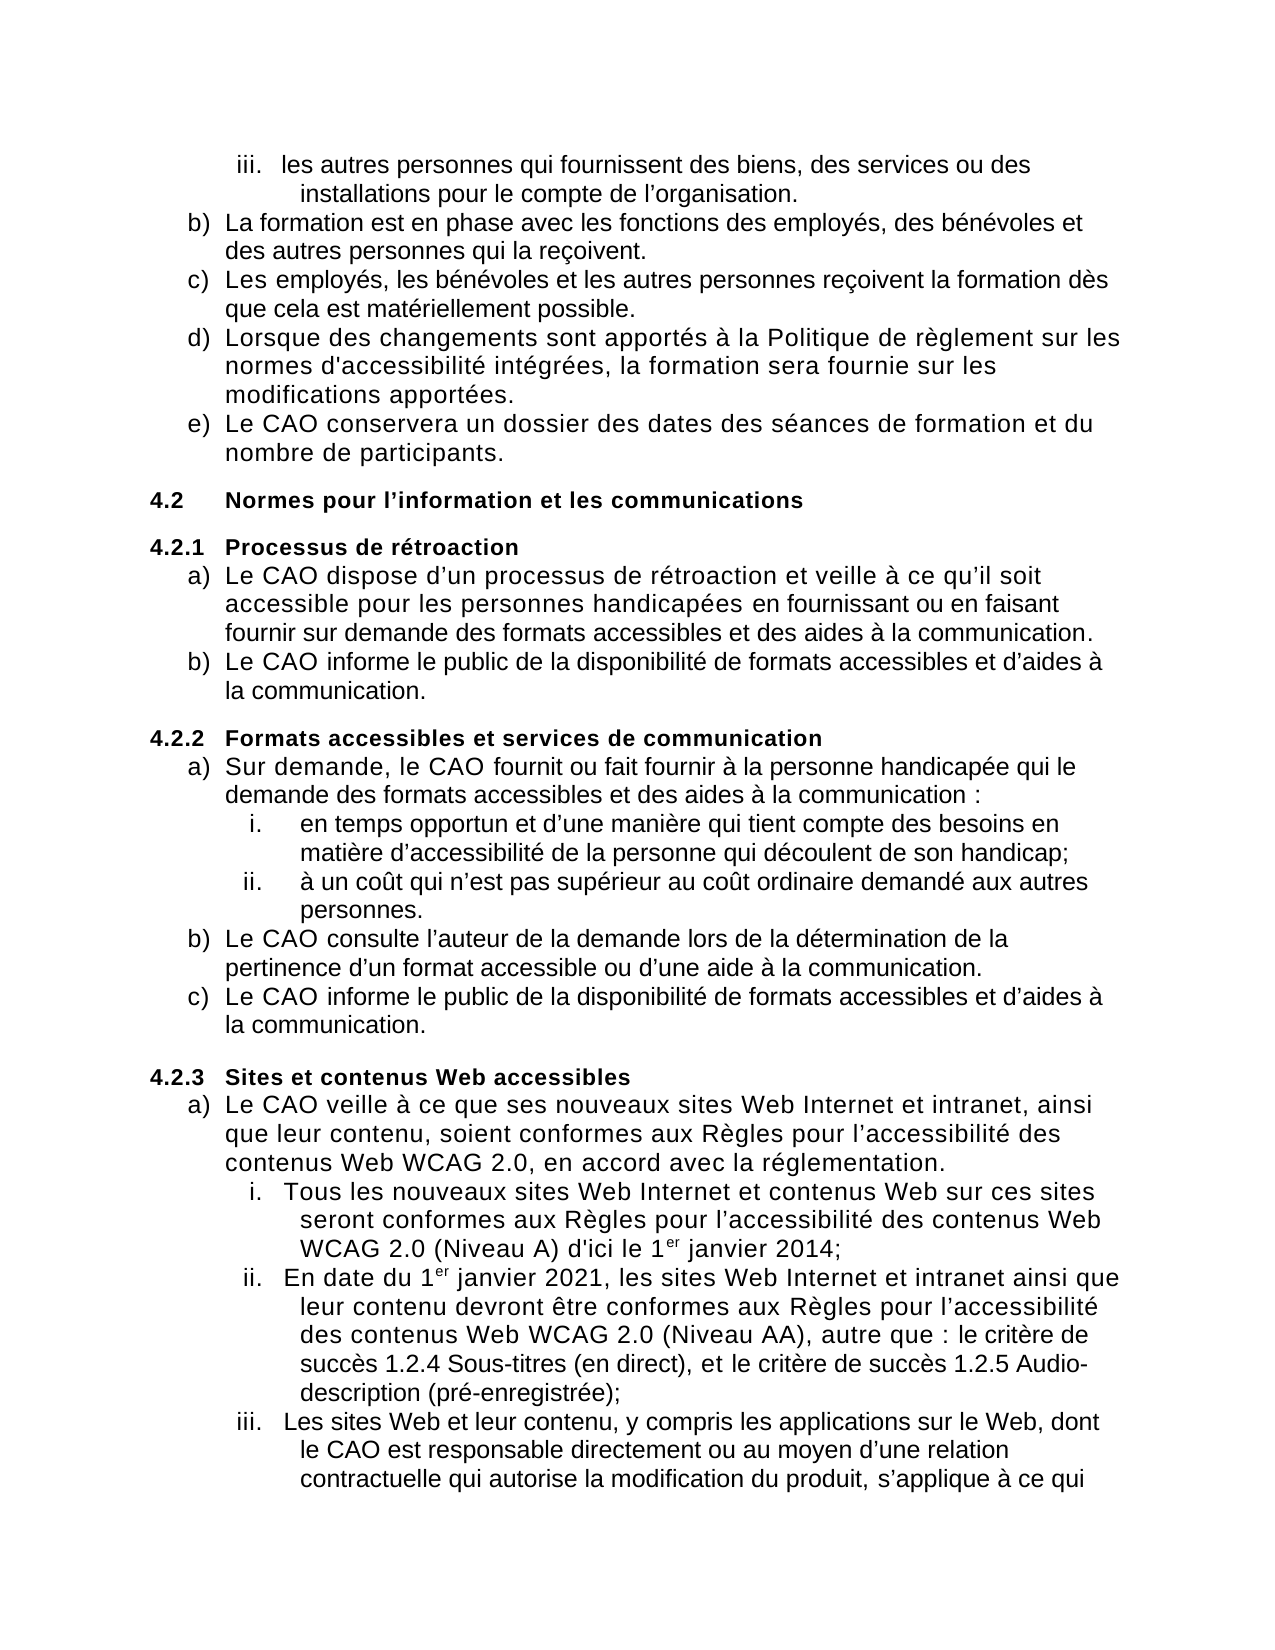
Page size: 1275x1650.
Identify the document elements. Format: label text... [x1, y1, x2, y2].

text 4.2 Normes pour l’information et les communications [150, 487, 1125, 513]
list Le CAO informe le public de la disponibilité de formats accessibles et d’aides à la communication. [187, 647, 1125, 704]
list Le CAO conservera un dossier des dates des séances de formation et du nombre de participants. [187, 409, 1125, 466]
list Le CAO informe le public de la disponibilité de formats accessibles et d’aides à la communication. [187, 982, 1125, 1039]
list Tous les nouveaux sites Web Internet et contenus Web sur ces sites seront conformes aux Règles pour l’accessibilité des contenus Web WCAG 2.0 (Niveau A) d'ici le 1er janvier 2014; [262, 1177, 1125, 1263]
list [262, 1407, 1125, 1493]
text 4.2.3 Sites et contenus Web accessibles [150, 1064, 1125, 1090]
list La formation est en phase avec les fonctions des employés, des bénévoles et des autres personnes qui la reçoivent. [187, 207, 1125, 265]
list Les employés, les bénévoles et les autres personnes reçoivent la formation dès que cela est matériellement possible. [187, 265, 1125, 322]
text 4.2.1 Processus de rétroaction [150, 534, 1125, 561]
list Lorsque des changements sont apportés à la Politique de règlement sur les normes d'accessibilité intégrées, la formation sera fournie sur les modifications apportées. [187, 322, 1125, 409]
text 4.2.2 Formats accessibles et services de communication [150, 725, 1125, 752]
list à un coût qui n’est pas supérieur au coût ordinaire demandé aux autres personnes. [262, 867, 1125, 924]
list Le CAO consulte l’auteur de la demande lors de la détermination de la pertinence d’un format accessible ou d’une aide à la communication. [187, 924, 1125, 982]
list Sur demande, le CAO fournit ou fait fournir à la personne handicapée qui le demande des formats accessibles et des aides à la communication : [187, 752, 1125, 809]
list les autres personnes qui fournissent des biens, des services ou des installations pour le compte de l’organisation. [262, 150, 1125, 207]
list en temps opportun et d’une manière qui tient compte des besoins en matière d’accessibilité de la personne qui découlent de son handicap; [262, 809, 1125, 867]
list En date du 1er janvier 2021, les sites Web Internet et intranet ainsi que leur contenu devront être conformes aux Règles pour l’accessibilité des contenus Web WCAG 2.0 (Niveau AA), autre que : le critère de succès 1.2.4 Sous-titres (en direct), et le critère de succès 1.2.5 Audio-description (pré-enregistrée); [262, 1263, 1125, 1407]
list Le CAO veille à ce que ses nouveaux sites Web Internet et intranet, ainsi que leur contenu, soient conformes aux Règles pour l’accessibilité des contenus Web WCAG 2.0, en accord avec la réglementation. [187, 1090, 1125, 1177]
list Le CAO dispose d’un processus de rétroaction et veille à ce qu’il soit accessible pour les personnes handicapées en fournissant ou en faisant fournir sur demande des formats accessibles et des aides à la communication. [187, 561, 1125, 647]
